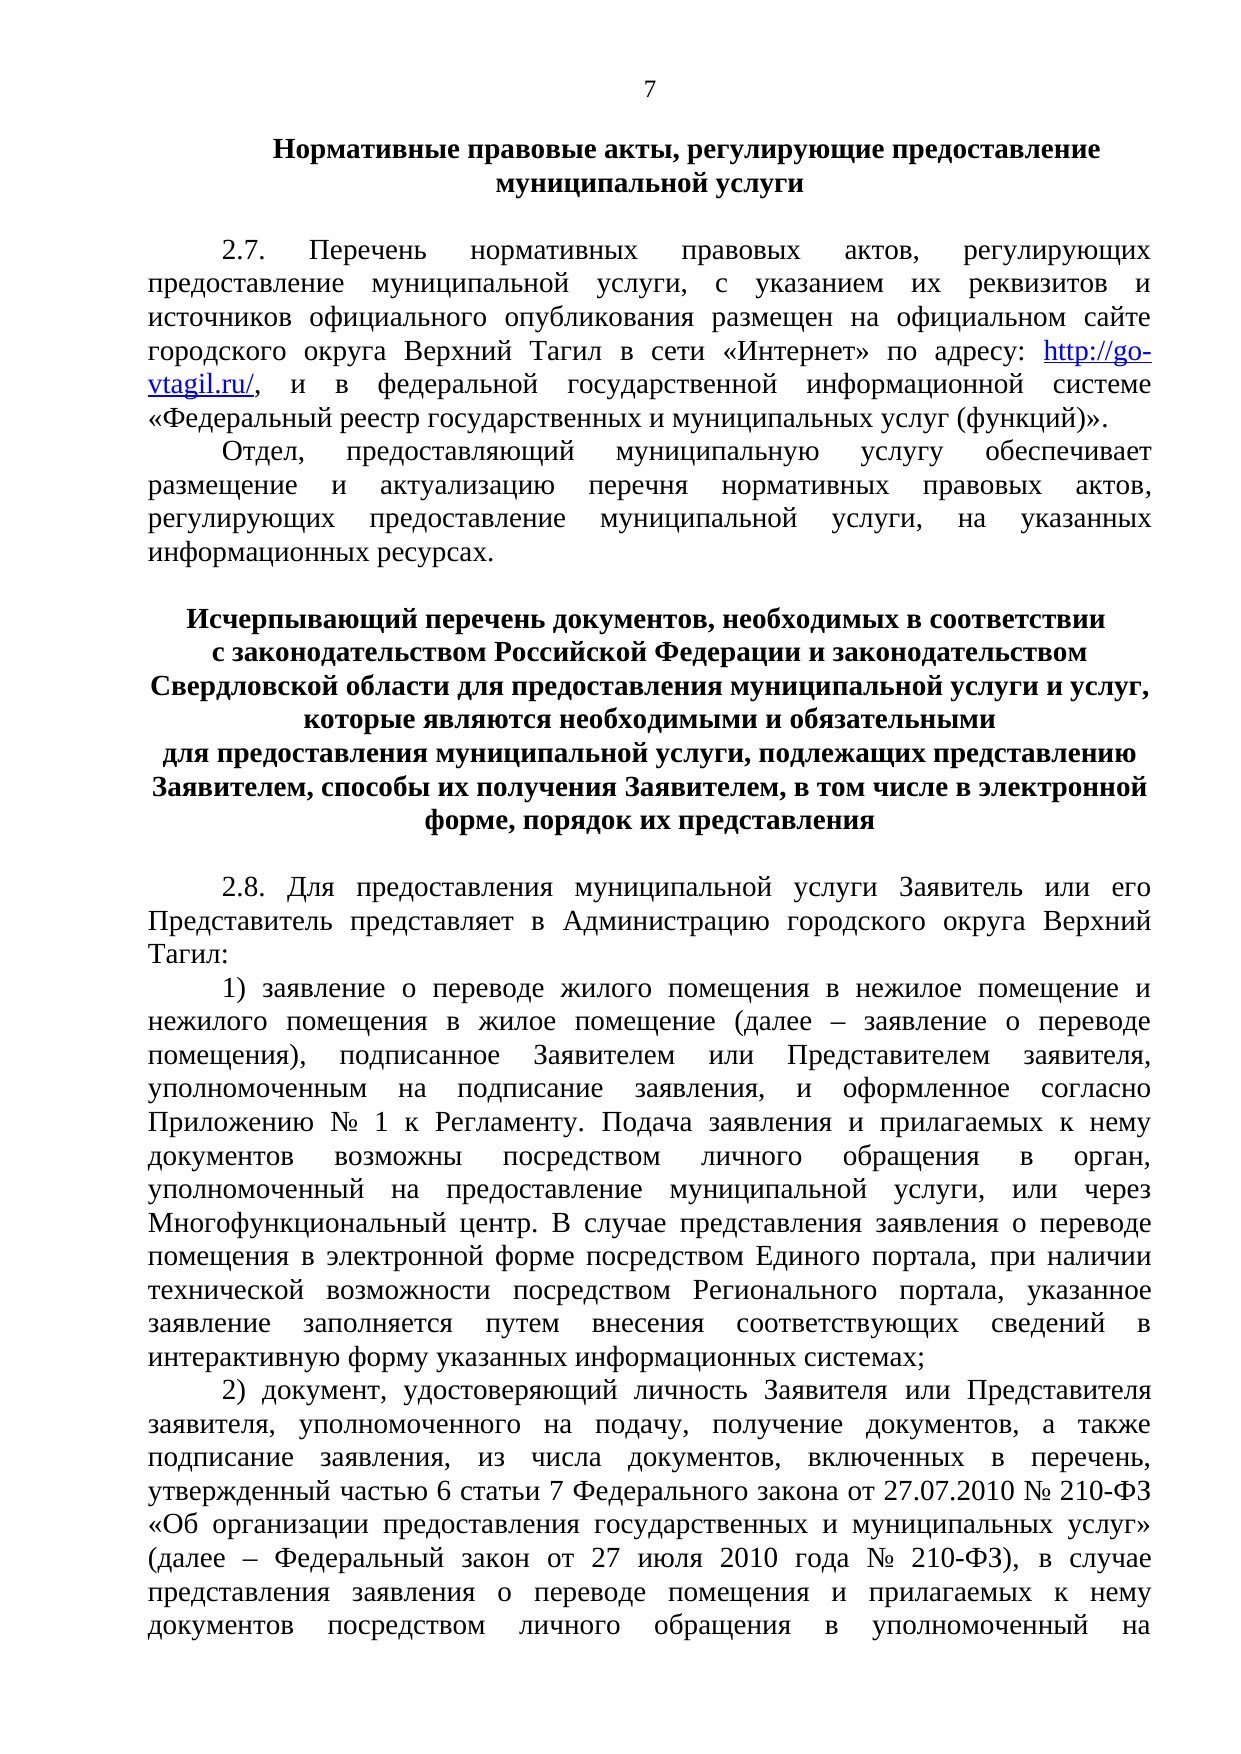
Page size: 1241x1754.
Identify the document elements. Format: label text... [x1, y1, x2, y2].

text 2.8. Для предоставления муниципальной услуги Заявитель или его Представитель представляет в Администрацию городского округа Верхний Тагил: [148, 869, 1152, 970]
text Отдел, предоставляющий муниципальную услугу обеспечивает размещение и актуализацию перечня нормативных правовых актов, регулирующих предоставление муниципальной услуги, на указанных информационных ресурсах. [148, 433, 1152, 567]
text для предоставления муниципальной услуги, подлежащих представлению Заявителем, способы их получения Заявителем, в том числе в электронной форме, порядок их представления [148, 735, 1152, 836]
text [148, 1372, 1152, 1641]
text Исчерпывающий перечень документов, необходимых в соответствии с законодательством Российской Федерации и законодательством Свердловской области для предоставления муниципальной услуги и услуг, которые являются необходимыми и обязательными [148, 601, 1152, 735]
text 2.7. Перечень нормативных правовых актов, регулирующих предоставление муниципальной услуги, с указанием их реквизитов и источников официального опубликования размещен на официальном сайте городского округа Верхний Тагил в сети «Интернет» по адресу: http://go-vtagil.ru/, и в федеральной государственной информационной системе «Федеральный реестр государственных и муниципальных услуг (функций)». [148, 232, 1152, 433]
text Нормативные правовые акты, регулирующие предоставление муниципальной услуги [148, 131, 1152, 198]
text 1) заявление о переводе жилого помещения в нежилое помещение и нежилого помещения в жилое помещение (далее – заявление о переводе помещения), подписанное Заявителем или Представителем заявителя, уполномоченным на подписание заявления, и оформленное согласно Приложению № 1 к Регламенту. Подача заявления и прилагаемых к нему документов возможны посредством личного обращения в орган, уполномоченный на предоставление муниципальной услуги, или через Многофункциональный центр. В случае представления заявления о переводе помещения в электронной форме посредством Единого портала, при наличии технической возможности посредством Регионального портала, указанное заявление заполняется путем внесения соответствующих сведений в интерактивную форму указанных информационных системах; [148, 970, 1152, 1372]
